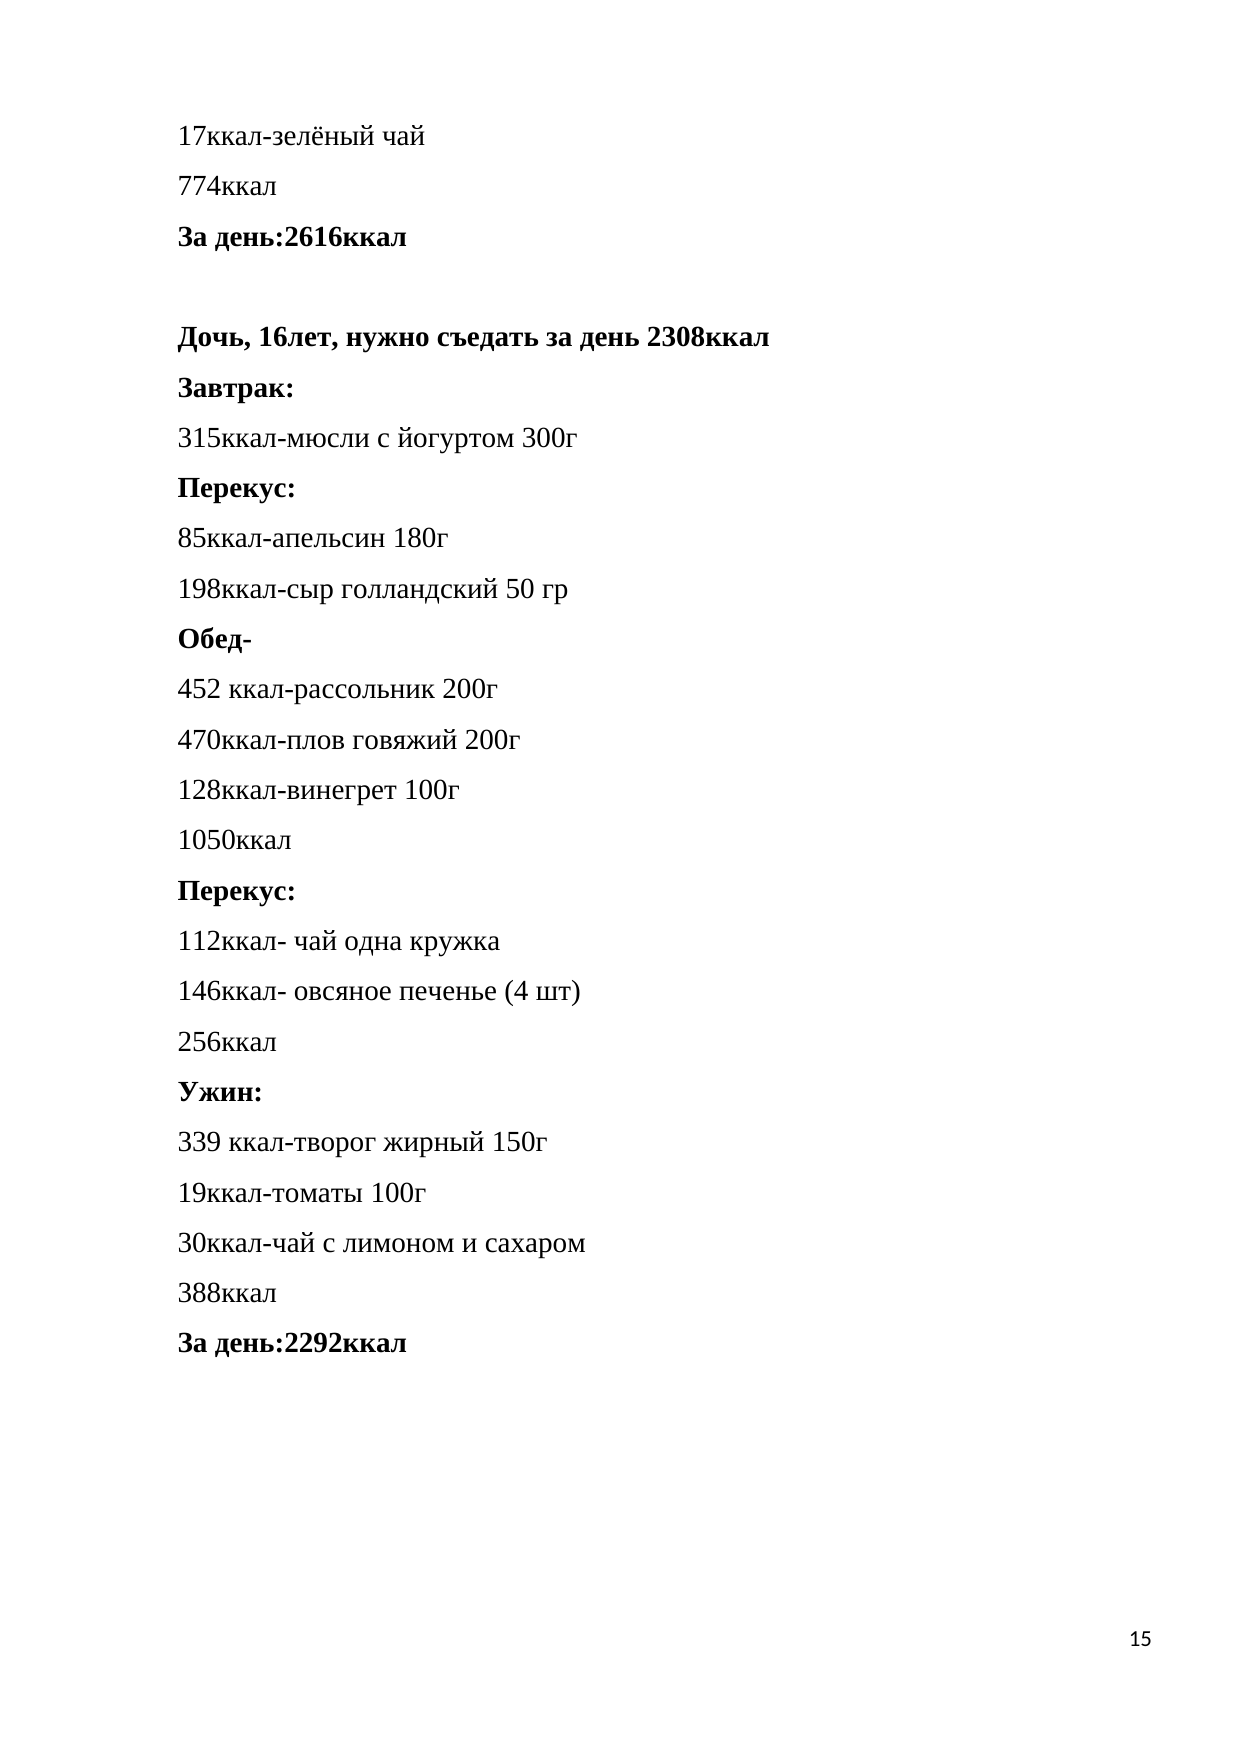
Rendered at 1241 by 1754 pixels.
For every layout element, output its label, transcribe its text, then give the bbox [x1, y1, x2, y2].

text 1050ккал [177, 822, 1152, 856]
text 19ккал-томаты 100г [177, 1175, 1152, 1208]
text Завтрак: [177, 370, 1152, 403]
text 85ккал-апельсин 180г [177, 521, 1152, 554]
text 774ккал [177, 168, 1152, 202]
text 452 ккал-рассольник 200г [177, 672, 1152, 705]
text Ужин: [177, 1074, 1152, 1108]
text 30ккал-чай с лимоном и сахаром [177, 1225, 1152, 1258]
text За день:2616ккал [177, 219, 1152, 252]
text 339 ккал-творог жирный 150г [177, 1124, 1152, 1158]
text Обед- [177, 621, 1152, 655]
text Перекус: [177, 873, 1152, 906]
text 388ккал [177, 1275, 1152, 1309]
text 146ккал- овсяное печенье (4 шт) [177, 973, 1152, 1007]
text 315ккал-мюсли с йогуртом 300г [177, 420, 1152, 453]
text 256ккал [177, 1024, 1152, 1057]
text Перекус: [177, 470, 1152, 504]
text 198ккал-сыр голландский 50 гр [177, 571, 1152, 604]
text Дочь, 16лет, нужно съедать за день 2308ккал [177, 319, 1152, 353]
text 470ккал-плов говяжий 200г [177, 722, 1152, 755]
text За день:2292ккал [177, 1326, 1152, 1359]
text 17ккал-зелёный чай [177, 118, 1152, 152]
text 128ккал-винегрет 100г [177, 772, 1152, 806]
text 112ккал- чай одна кружка [177, 923, 1152, 957]
